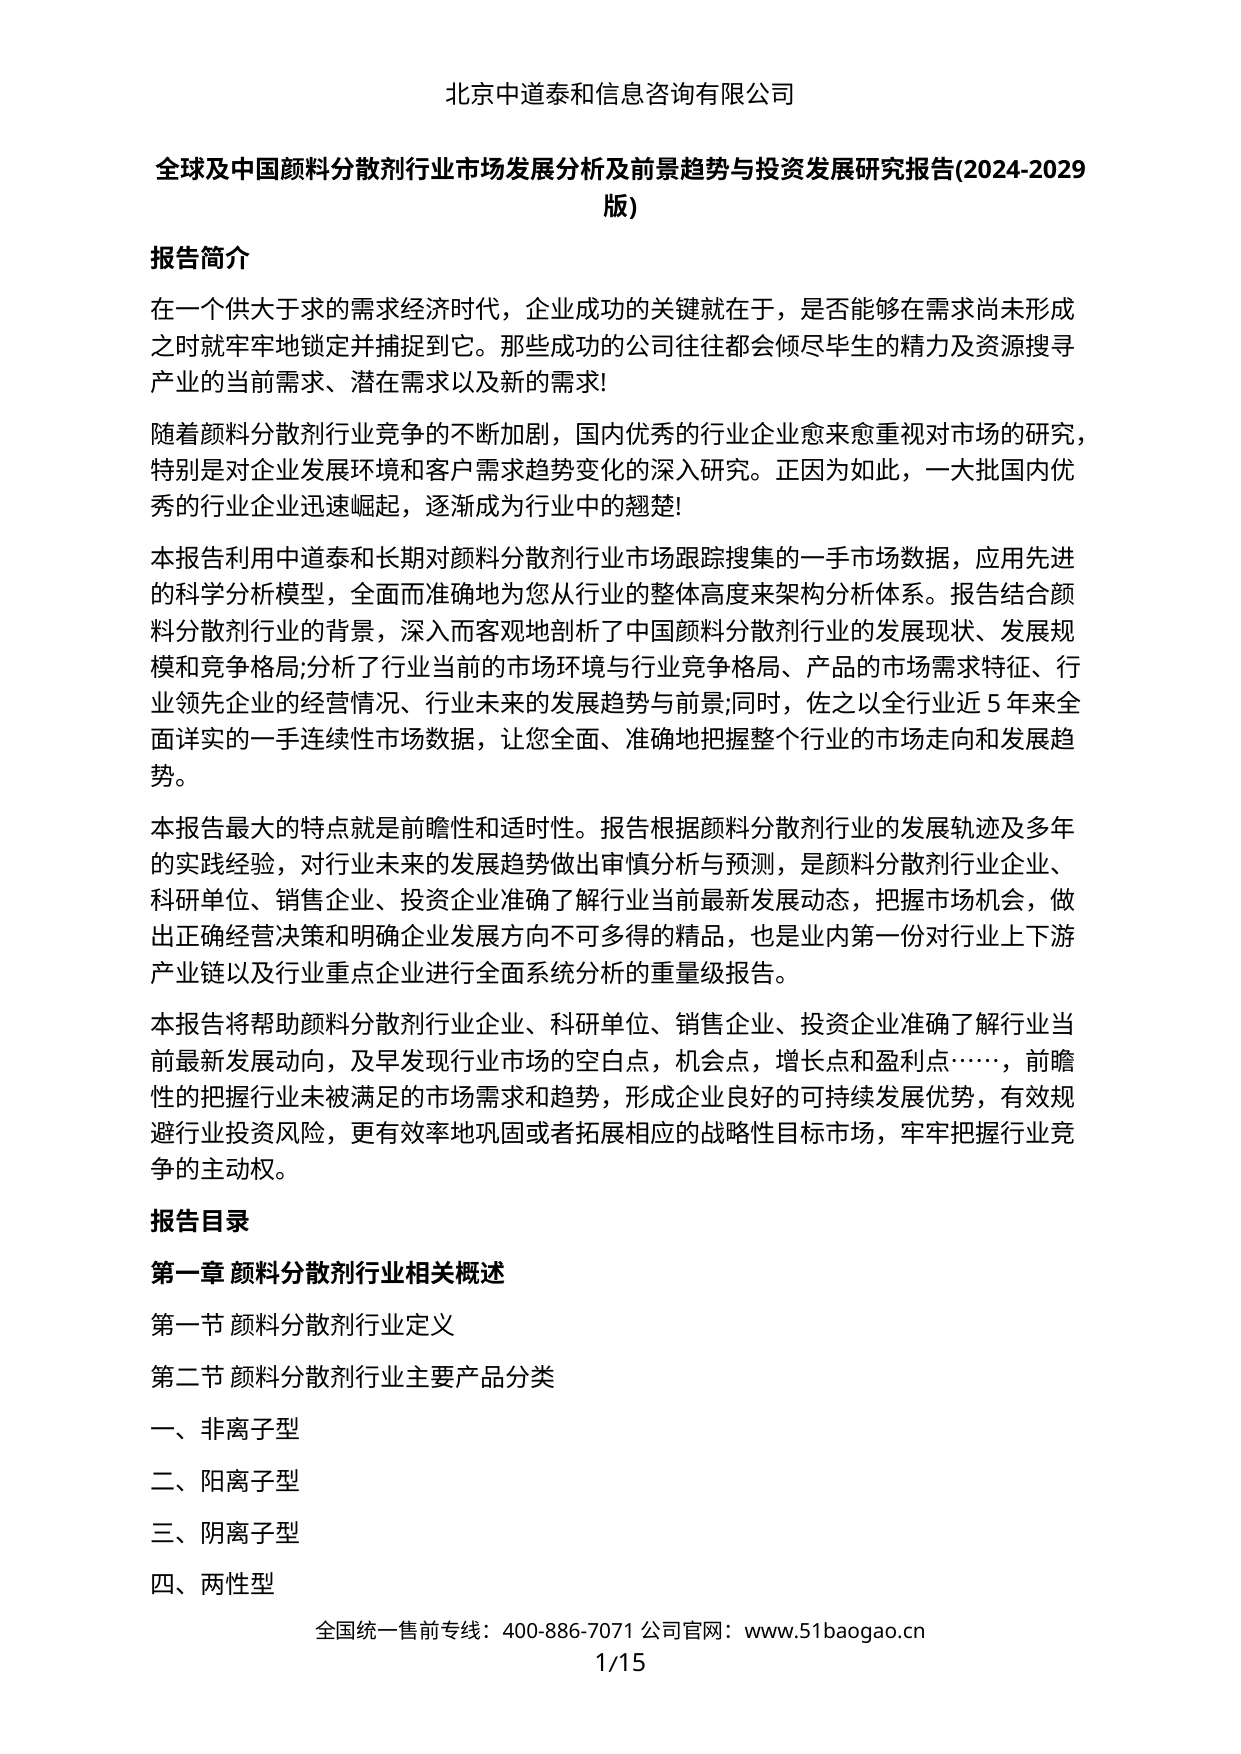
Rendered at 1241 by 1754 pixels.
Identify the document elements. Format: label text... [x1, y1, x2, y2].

text 四、两性型 [150, 1565, 1090, 1601]
text 全球及中国颜料分散剂行业市场发展分析及前景趋势与投资发展研究报告(2024-2029版) [150, 150, 1090, 222]
text 本报告利用中道泰和长期对颜料分散剂行业市场跟踪搜集的一手市场数据，应用先进的科学分析模型，全面而准确地为您从行业的整体高度来架构分析体系。报告结合颜料分散剂行业的背景，深入而客观地剖析了中国颜料分散剂行业的发展现状、发展规模和竞争格局;分析了行业当前的市场环境与行业竞争格局、产品的市场需求特征、行业领先企业的经营情况、行业未来的发展趋势与前景;同时，佐之以全行业近5年来全面详实的一手连续性市场数据，让您全面、准确地把握整个行业的市场走向和发展趋势。 [150, 539, 1090, 792]
text 二、阳离子型 [150, 1461, 1090, 1497]
text 在一个供大于求的需求经济时代，企业成功的关键就在于，是否能够在需求尚未形成之时就牢牢地锁定并捕捉到它。那些成功的公司往往都会倾尽毕生的精力及资源搜寻产业的当前需求、潜在需求以及新的需求! [150, 290, 1090, 399]
text 随着颜料分散剂行业竞争的不断加剧，国内优秀的行业企业愈来愈重视对市场的研究，特别是对企业发展环境和客户需求趋势变化的深入研究。正因为如此，一大批国内优秀的行业企业迅速崛起，逐渐成为行业中的翘楚! [150, 414, 1090, 523]
text 报告目录 [150, 1202, 1090, 1238]
text 第一章 颜料分散剂行业相关概述 [150, 1254, 1090, 1290]
text 第二节 颜料分散剂行业主要产品分类 [150, 1357, 1090, 1394]
text 一、非离子型 [150, 1409, 1090, 1446]
text 第一节 颜料分散剂行业定义 [150, 1306, 1090, 1342]
text 三、阴离子型 [150, 1513, 1090, 1549]
text 本报告将帮助颜料分散剂行业企业、科研单位、销售企业、投资企业准确了解行业当前最新发展动向，及早发现行业市场的空白点，机会点，增长点和盈利点……，前瞻性的把握行业未被满足的市场需求和趋势，形成企业良好的可持续发展优势，有效规避行业投资风险，更有效率地巩固或者拓展相应的战略性目标市场，牢牢把握行业竞争的主动权。 [150, 1005, 1090, 1186]
text 报告简介 [150, 238, 1090, 274]
text 本报告最大的特点就是前瞻性和适时性。报告根据颜料分散剂行业的发展轨迹及多年的实践经验，对行业未来的发展趋势做出审慎分析与预测，是颜料分散剂行业企业、科研单位、销售企业、投资企业准确了解行业当前最新发展动态，把握市场机会，做出正确经营决策和明确企业发展方向不可多得的精品，也是业内第一份对行业上下游产业链以及行业重点企业进行全面系统分析的重量级报告。 [150, 808, 1090, 989]
